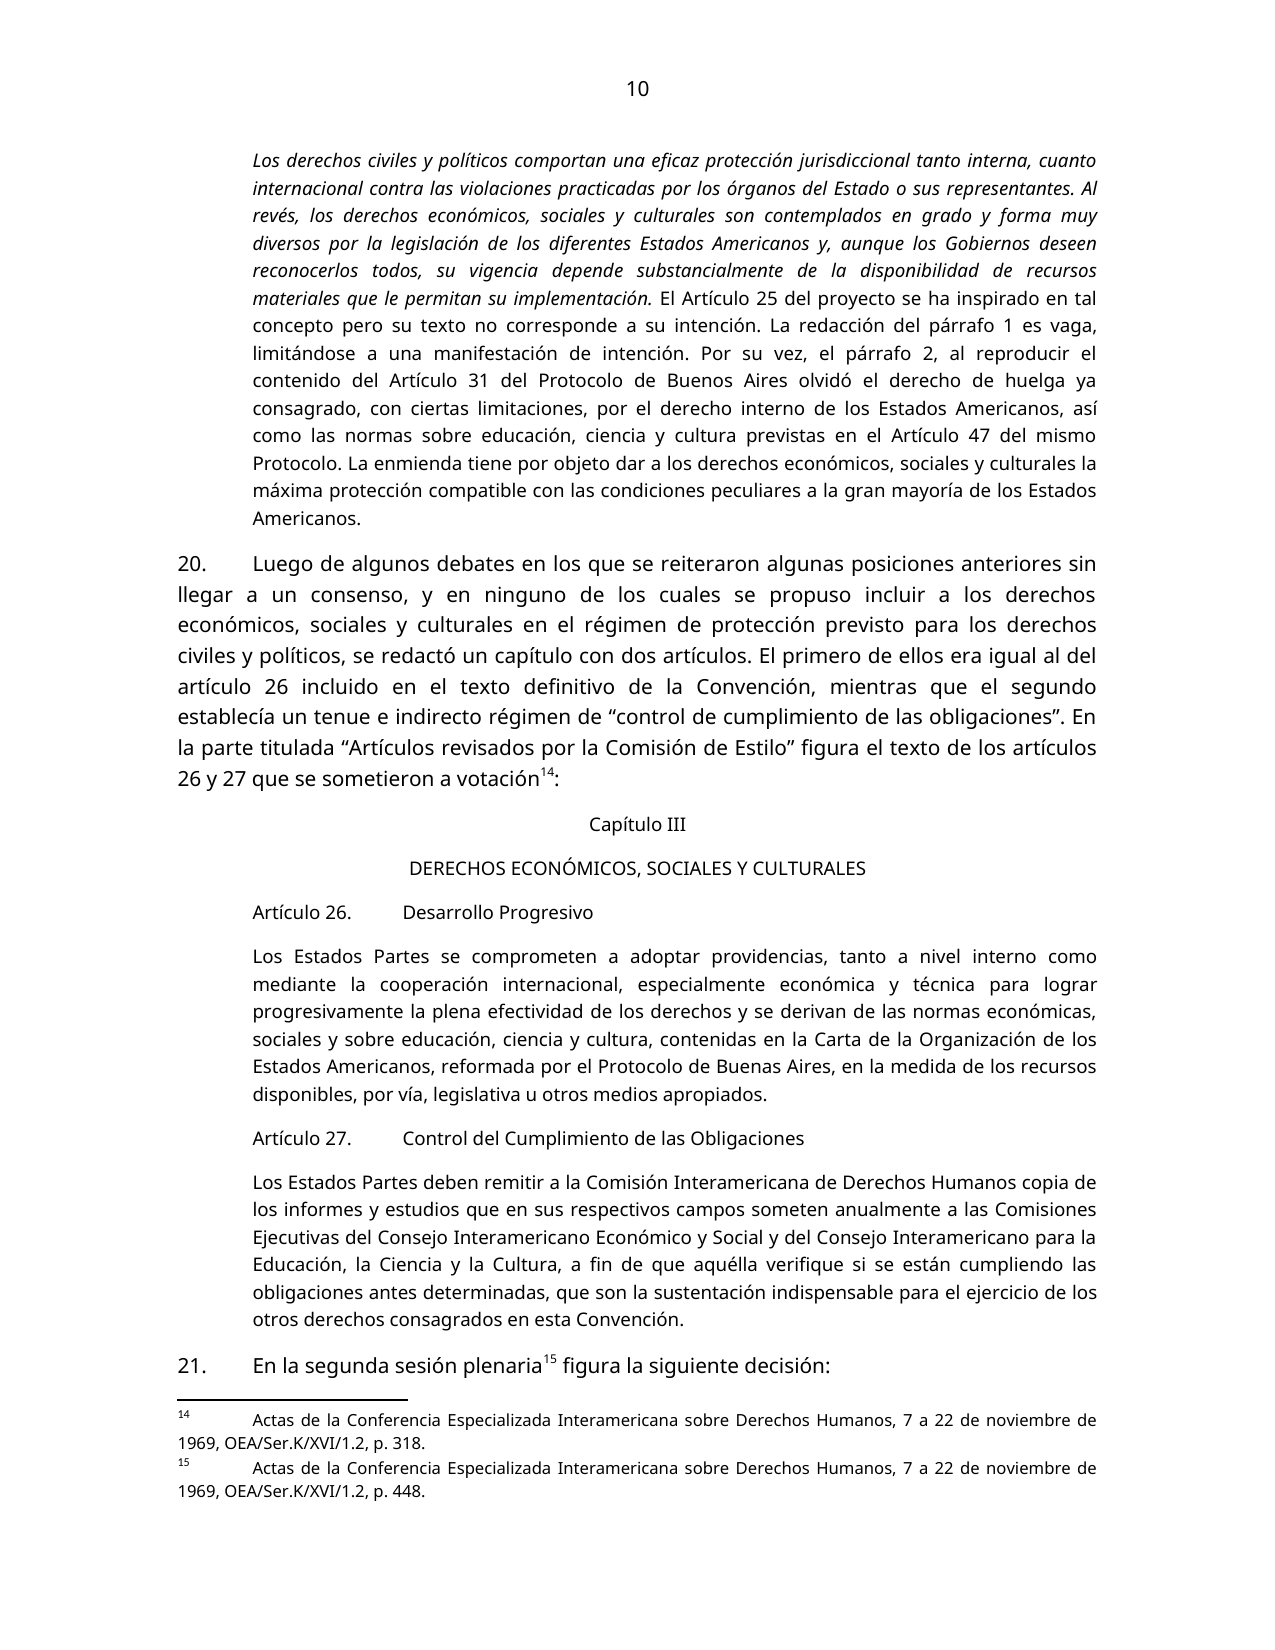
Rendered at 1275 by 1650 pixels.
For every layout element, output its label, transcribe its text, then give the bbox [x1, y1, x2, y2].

list Los Estados Partes deben remitir a la Comisión Interamericana de Derechos Humanos copia de los informes y estudios que en sus respectivos campos someten anualmente a las Comisiones Ejecutivas del Consejo Interamericano Económico y Social y del Consejo Interamericano para la Educación, la Ciencia y la Cultura, a fin de que aquélla verifique si se están cumpliendo las obligaciones antes determinadas, que son la sustentación indispensable para el ejercicio de los otros derechos consagrados en esta Convención. [252, 1169, 1098, 1332]
list DERECHOS ECONÓMICOS, SOCIALES Y CULTURALES [177, 855, 1098, 881]
list Artículo 27. Control del Cumplimiento de las Obligaciones [252, 1125, 1098, 1151]
list Artículo 26. Desarrollo Progresivo [252, 899, 1098, 925]
list Los derechos civiles y políticos comportan una eficaz protección jurisdiccional tanto interna, cuanto internacional contra las violaciones practicadas por los órganos del Estado o sus representantes. Al revés, los derechos económicos, sociales y culturales son contemplados en grado y forma muy diversos por la legislación de los diferentes Estados Americanos y, aunque los Gobiernos deseen reconocerlos todos, su vigencia depende substancialmente de la disponibilidad de recursos materiales que le permitan su implementación. El Artículo 25 del proyecto se ha inspirado en tal concepto pero su texto no corresponde a su intención. La redacción del párrafo 1 es vaga, limitándose a una manifestación de intención. Por su vez, el párrafo 2, al reproducir el contenido del Artículo 31 del Protocolo de Buenos Aires olvidó el derecho de huelga ya consagrado, con ciertas limitaciones, por el derecho interno de los Estados Americanos, así como las normas sobre educación, ciencia y cultura previstas en el Artículo 47 del mismo Protocolo. La enmienda tiene por objeto dar a los derechos económicos, sociales y culturales la máxima protección compatible con las condiciones peculiares a la gran mayoría de los Estados Americanos. [252, 148, 1098, 531]
text Luego de algunos debates en los que se reiteraron algunas posiciones anteriores sin llegar a un consenso, y en ninguno de los cuales se propuso incluir a los derechos económicos, sociales y culturales en el régimen de protección previsto para los derechos civiles y políticos, se redactó un capítulo con dos artículos. El primero de ellos era igual al del artículo 26 incluido en el texto definitivo de la Convención, mientras que el segundo establecía un tenue e indirecto régimen de “control de cumplimiento de las obligaciones”. En la parte titulada “Artículos revisados por la Comisión de Estilo” figura el texto de los artículos 26 y 27 que se sometieron a votación: [177, 549, 1098, 792]
list Capítulo III [177, 811, 1098, 836]
text En la segunda sesión plenaria figura la siguiente decisión: [177, 1351, 1098, 1379]
list Los Estados Partes se comprometen a adoptar providencias, tanto a nivel interno como mediante la cooperación internacional, especialmente económica y técnica para lograr progresivamente la plena efectividad de los derechos y se derivan de las normas económicas, sociales y sobre educación, ciencia y cultura, contenidas en la Carta de la Organización de los Estados Americanos, reformada por el Protocolo de Buenas Aires, en la medida de los recursos disponibles, por vía, legislativa u otros medios apropiados. [252, 943, 1098, 1106]
